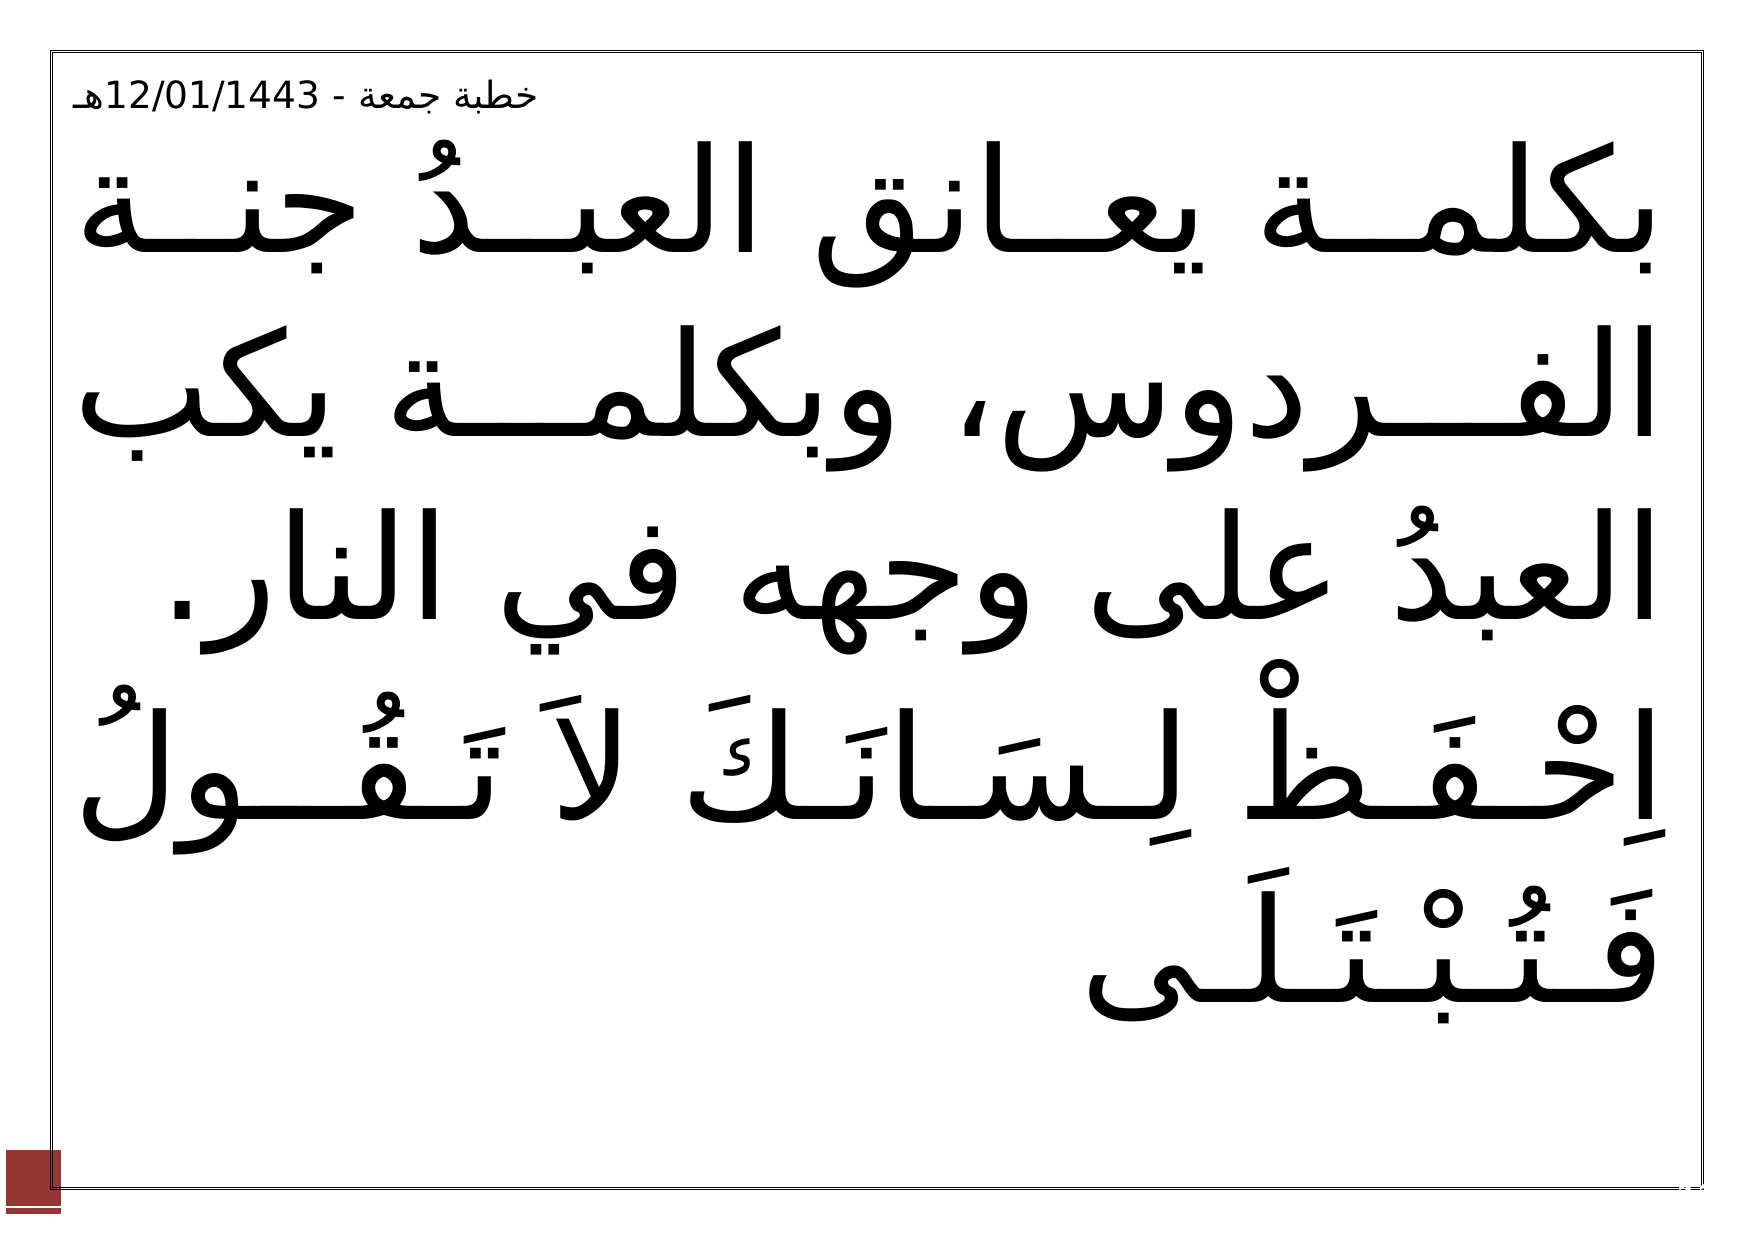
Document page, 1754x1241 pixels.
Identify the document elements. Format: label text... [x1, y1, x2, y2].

text بكلمة يعانق العبدُ جنة الفردوس، وبكلمة يكب العبدُ على وجهه في النار. [74, 117, 1665, 654]
text اِحْـفَـظْ لِـسَـانَـكَ لاَ تَـقُـولُ فَـتُـبْـتَـلَـى [74, 684, 1665, 1037]
